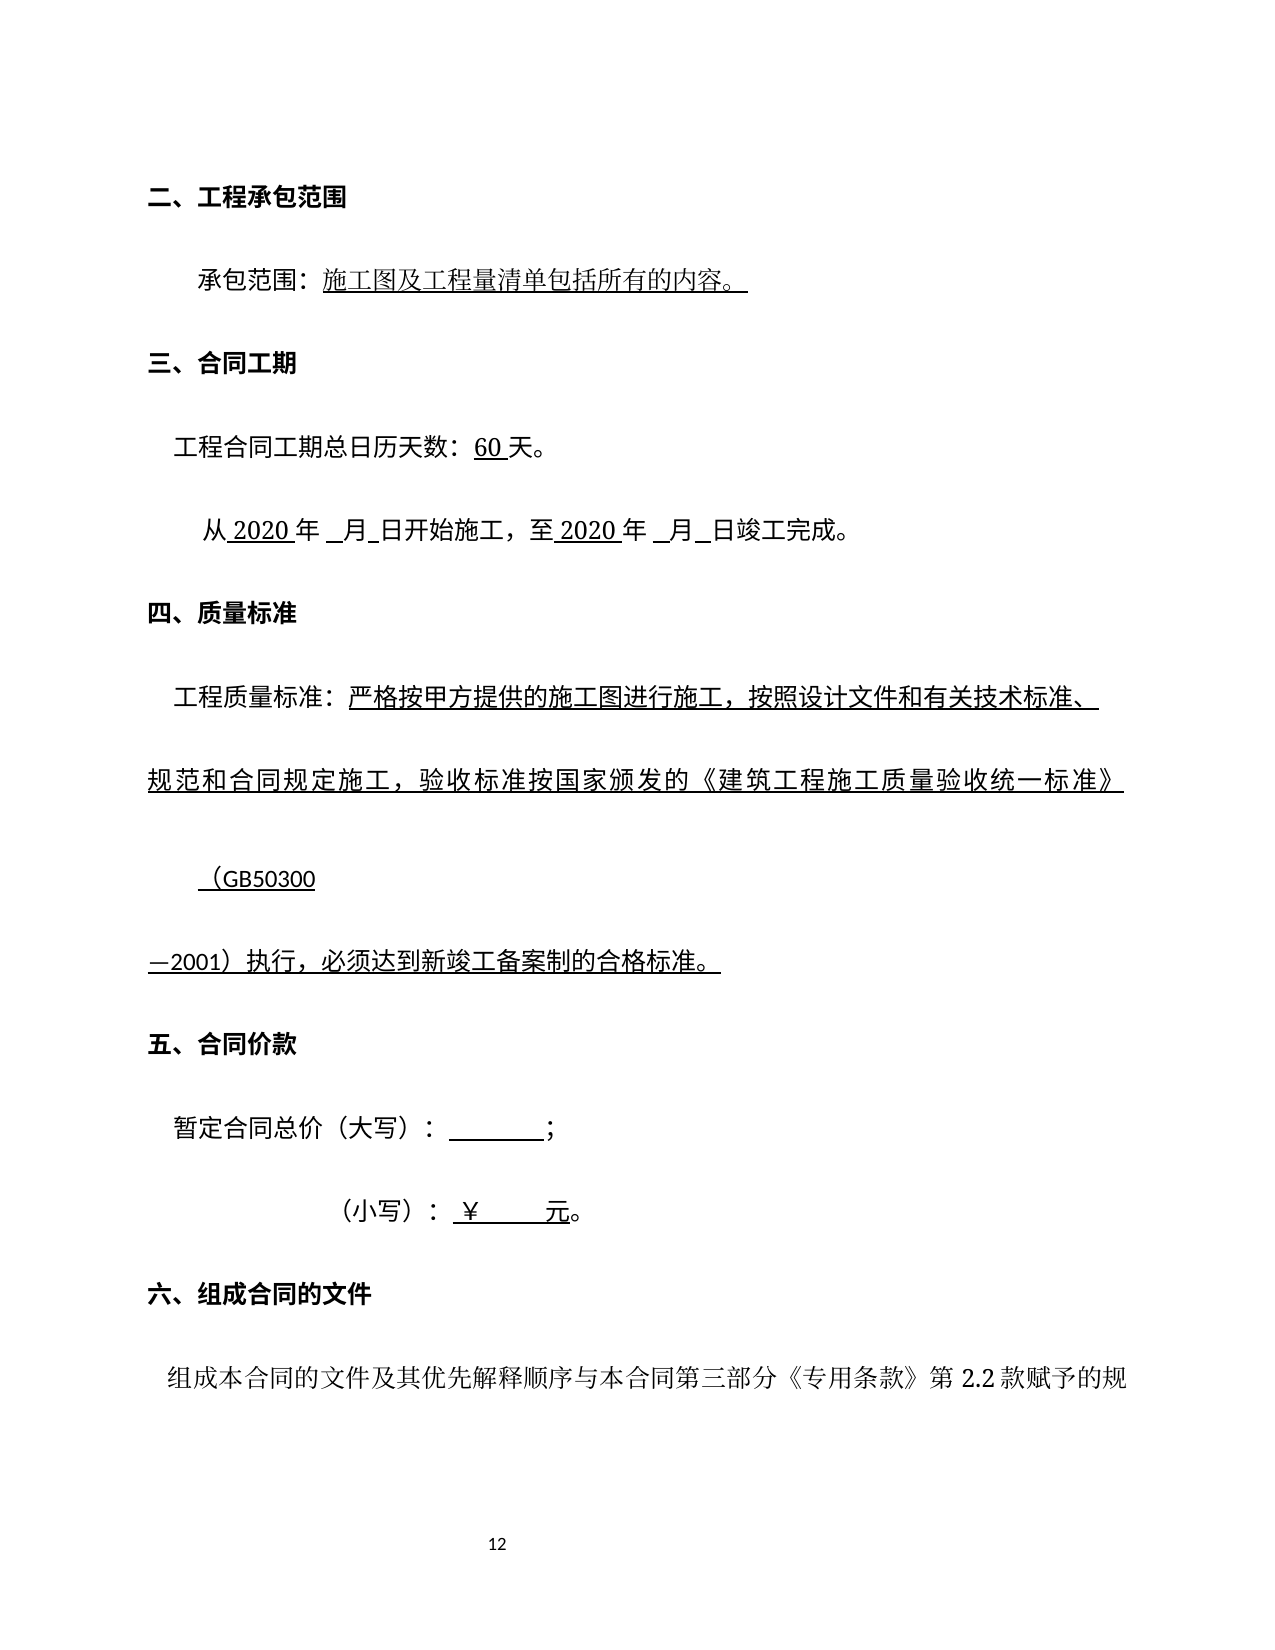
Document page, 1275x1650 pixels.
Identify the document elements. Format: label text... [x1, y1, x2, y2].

text 工程质量标准：严格按甲方提供的施工图进行施工，按照设计文件和有关技术标准、 [148, 662, 1127, 728]
text 四、质量标准 [148, 579, 1127, 644]
text 二、工程承包范围 [148, 162, 1127, 228]
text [126, 1344, 1127, 1409]
text 规范和合同规定施工，验收标准按国家颁发的《建筑工程施工质量验收统一标准》（GB50300 [148, 746, 1127, 909]
text 三、合同工期 [148, 329, 1127, 394]
text 六、组成合同的文件 [148, 1260, 1127, 1326]
text 承包范围：施工图及工程量清单包括所有的内容。 [148, 246, 1127, 311]
text 工程合同工期总日历天数：60 天。 [148, 412, 1127, 478]
text （小写）： ￥ 元。 [148, 1177, 1127, 1242]
text 暂定合同总价（大写）： ； [148, 1094, 1127, 1159]
text 五、合同价款 [148, 1010, 1127, 1076]
text —2001）执行，必须达到新竣工备案制的合格标准。 [148, 927, 1127, 992]
text 从 2020 年 月 日开始施工，至 2020 年 月 日竣工完成。 [202, 496, 1127, 561]
